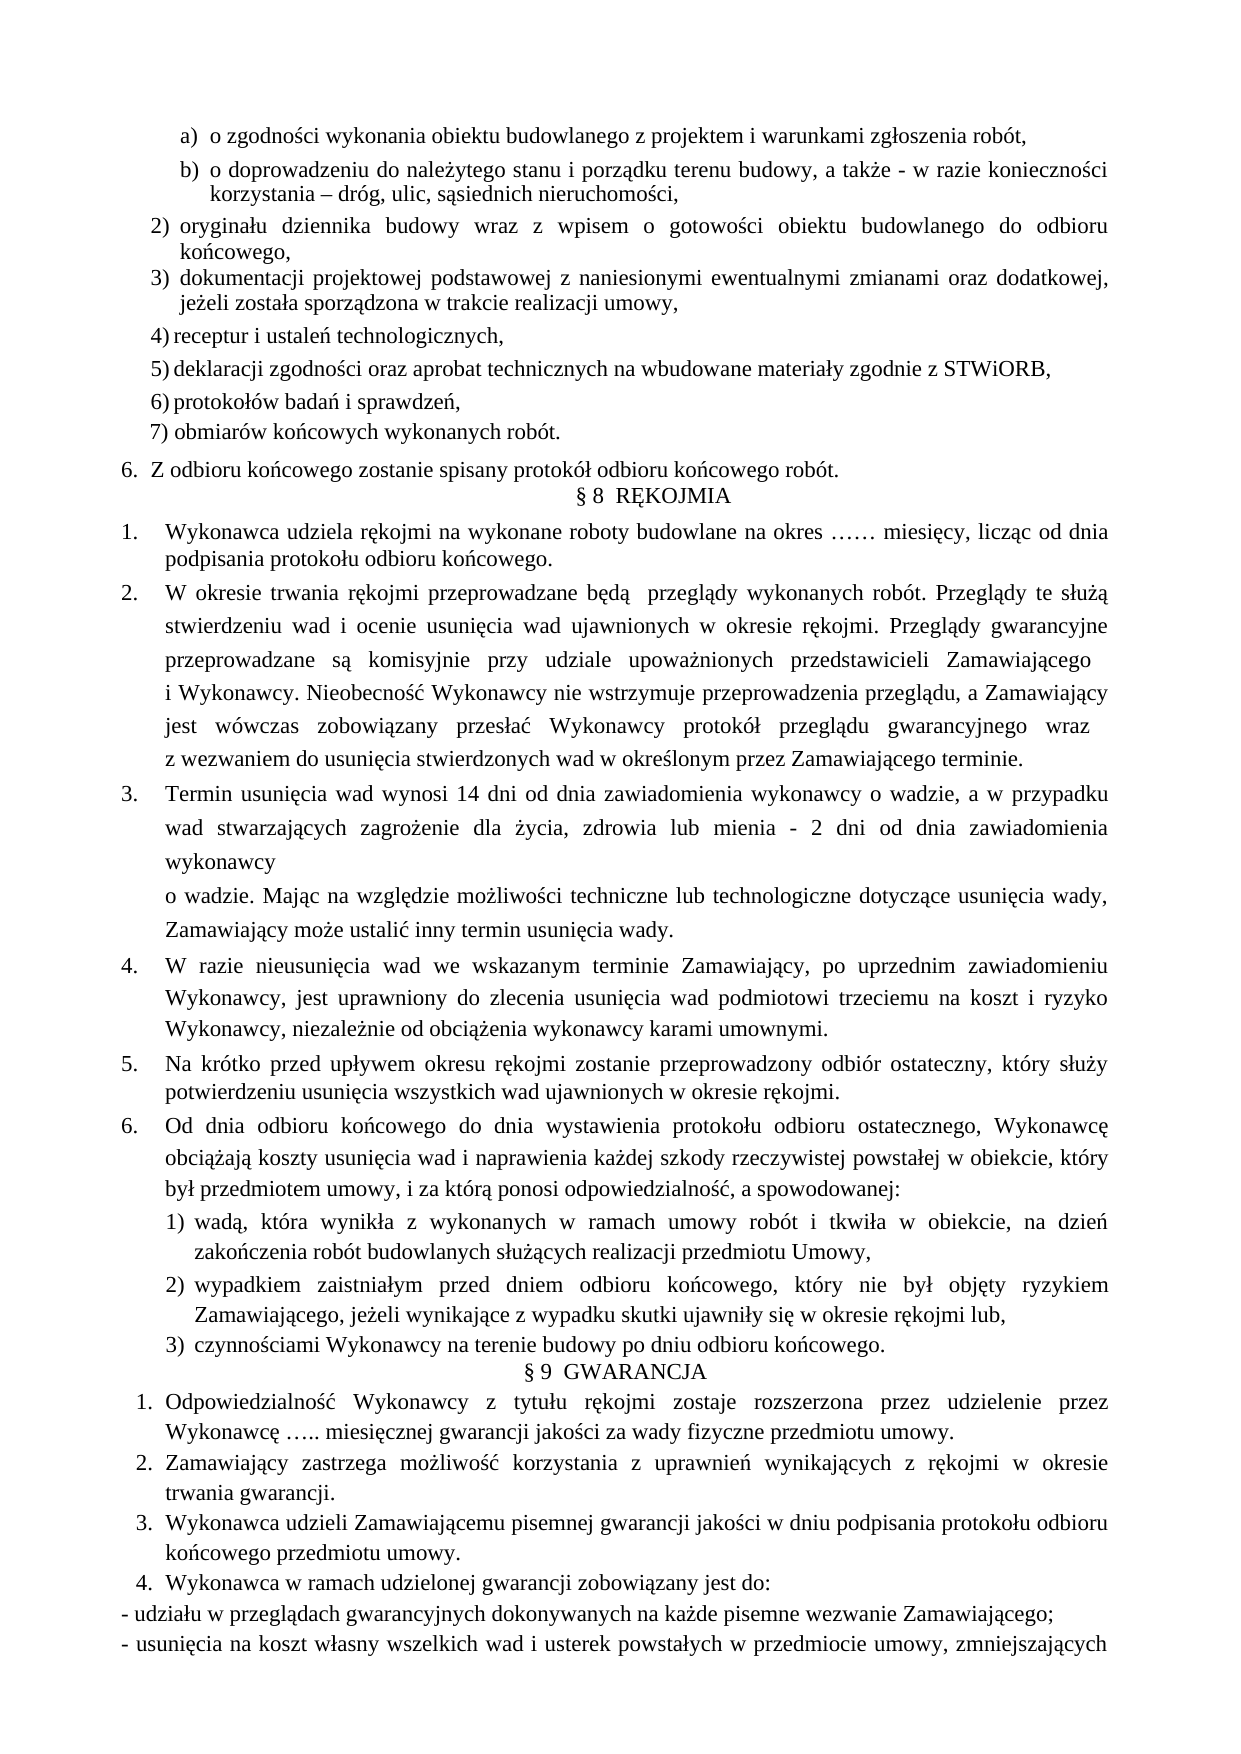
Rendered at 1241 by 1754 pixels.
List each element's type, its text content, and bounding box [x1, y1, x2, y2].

text 3. Wykonawca udzieli Zamawiającemu pisemnej gwarancji jakości w dniu podpisania protokołu odbioru końcowego przedmiotu umowy. [136, 1509, 1110, 1566]
list wadą, która wynikła z wykonanych w ramach umowy robót i tkwiła w obiekcie, na dzień zakończenia robót budowlanych służących realizacji przedmiotu Umowy, [165, 1208, 1110, 1264]
list Z odbioru końcowego zostanie spisany protokół odbioru końcowego robót. [121, 458, 1110, 483]
list dokumentacji projektowej podstawowej z naniesionymi ewentualnymi zmianami oraz dodatkowej, jeżeli została sporządzona w trakcie realizacji umowy, [150, 265, 1110, 316]
list deklaracji zgodności oraz aprobat technicznych na wbudowane materiały zgodnie z STWiORB, [150, 355, 1110, 381]
list Na krótko przed upływem okresu rękojmi zostanie przeprowadzony odbiór ostateczny, który służy potwierdzeniu usunięcia wszystkich wad ujawnionych w okresie rękojmi. [121, 1050, 1110, 1104]
list Termin usunięcia wad wynosi 14 dni od dnia zawiadomienia wykonawcy o wadzie, a w przypadku wad stwarzających zagrożenie dla życia, zdrowia lub mienia - 2 dni od dnia zawiadomienia wykonawcy o wadzie. Mając na względzie możliwości techniczne lub technologiczne dotyczące usunięcia wady, Zamawiający może ustalić inny termin usunięcia wady. [121, 780, 1110, 942]
list o doprowadzeniu do należytego stanu i porządku terenu budowy, a także - w razie konieczności korzystania – dróg, ulic, sąsiednich nieruchomości, [180, 158, 1110, 206]
text 1. Odpowiedzialność Wykonawcy z tytułu rękojmi zostaje rozszerzona przez udzielenie przez Wykonawcę ….. miesięcznej gwarancji jakości za wady fizyczne przedmiotu umowy. [136, 1388, 1110, 1445]
text 7) obmiarów końcowych wykonanych robót. [121, 418, 1110, 444]
text § 9 GWARANCJA [121, 1358, 1110, 1384]
list wypadkiem zaistniałym przed dniem odbioru końcowego, który nie był objęty ryzykiem Zamawiającego, jeżeli wynikające z wypadku skutki ujawniły się w okresie rękojmi lub, [165, 1271, 1110, 1327]
text 2. Zamawiający zastrzega możliwość korzystania z uprawnień wynikających z rękojmi w okresie trwania gwarancji. [136, 1449, 1110, 1505]
list Od dnia odbioru końcowego do dnia wystawienia protokołu odbioru ostatecznego, Wykonawcę obciążają koszty usunięcia wad i naprawienia każdej szkody rzeczywistej powstałej w obiekcie, który był przedmiotem umowy, i za którą ponosi odpowiedzialność, a spowodowanej: [121, 1112, 1110, 1201]
list o zgodności wykonania obiektu budowlanego z projektem i warunkami zgłoszenia robót, [180, 122, 1110, 148]
list protokołów badań i sprawdzeń, [150, 388, 1110, 414]
list W razie nieusunięcia wad we wskazanym terminie Zamawiający, po uprzednim zawiadomieniu Wykonawcy, jest uprawniony do zlecenia usunięcia wad podmiotowi trzeciemu na koszt i ryzyko Wykonawcy, niezależnie od obciążenia wykonawcy karami umownymi. [121, 952, 1110, 1042]
text § 8 RĘKOJMIA [575, 483, 1110, 509]
list Wykonawca udziela rękojmi na wykonane roboty budowlane na okres …… miesięcy, licząc od dnia podpisania protokołu odbioru końcowego. [121, 518, 1110, 572]
list czynnościami Wykonawcy na terenie budowy po dniu odbioru końcowego. [165, 1332, 1110, 1358]
list receptur i ustaleń technologicznych, [150, 323, 1110, 349]
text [121, 1630, 1110, 1656]
list W okresie trwania rękojmi przeprowadzane będą przeglądy wykonanych robót. Przeglądy te służą stwierdzeniu wad i ocenie usunięcia wad ujawnionych w okresie rękojmi. Przeglądy gwarancyjne przeprowadzane są komisyjnie przy udziale upoważnionych przedstawicieli Zamawiającego i Wykonawcy. Nieobecność Wykonawcy nie wstrzymuje przeprowadzenia przeglądu, a Zamawiający jest wówczas zobowiązany przesłać Wykonawcy protokół przeglądu gwarancyjnego wraz z wezwaniem do usunięcia stwierdzonych wad w określonym przez Zamawiającego terminie. [121, 579, 1110, 771]
text 4. Wykonawca w ramach udzielonej gwarancji zobowiązany jest do: [136, 1569, 1110, 1596]
text - udziału w przeglądach gwarancyjnych dokonywanych na każde pisemne wezwanie Zamawiającego; [121, 1600, 1110, 1626]
list oryginału dziennika budowy wraz z wpisem o gotowości obiektu budowlanego do odbioru końcowego, [150, 213, 1110, 265]
